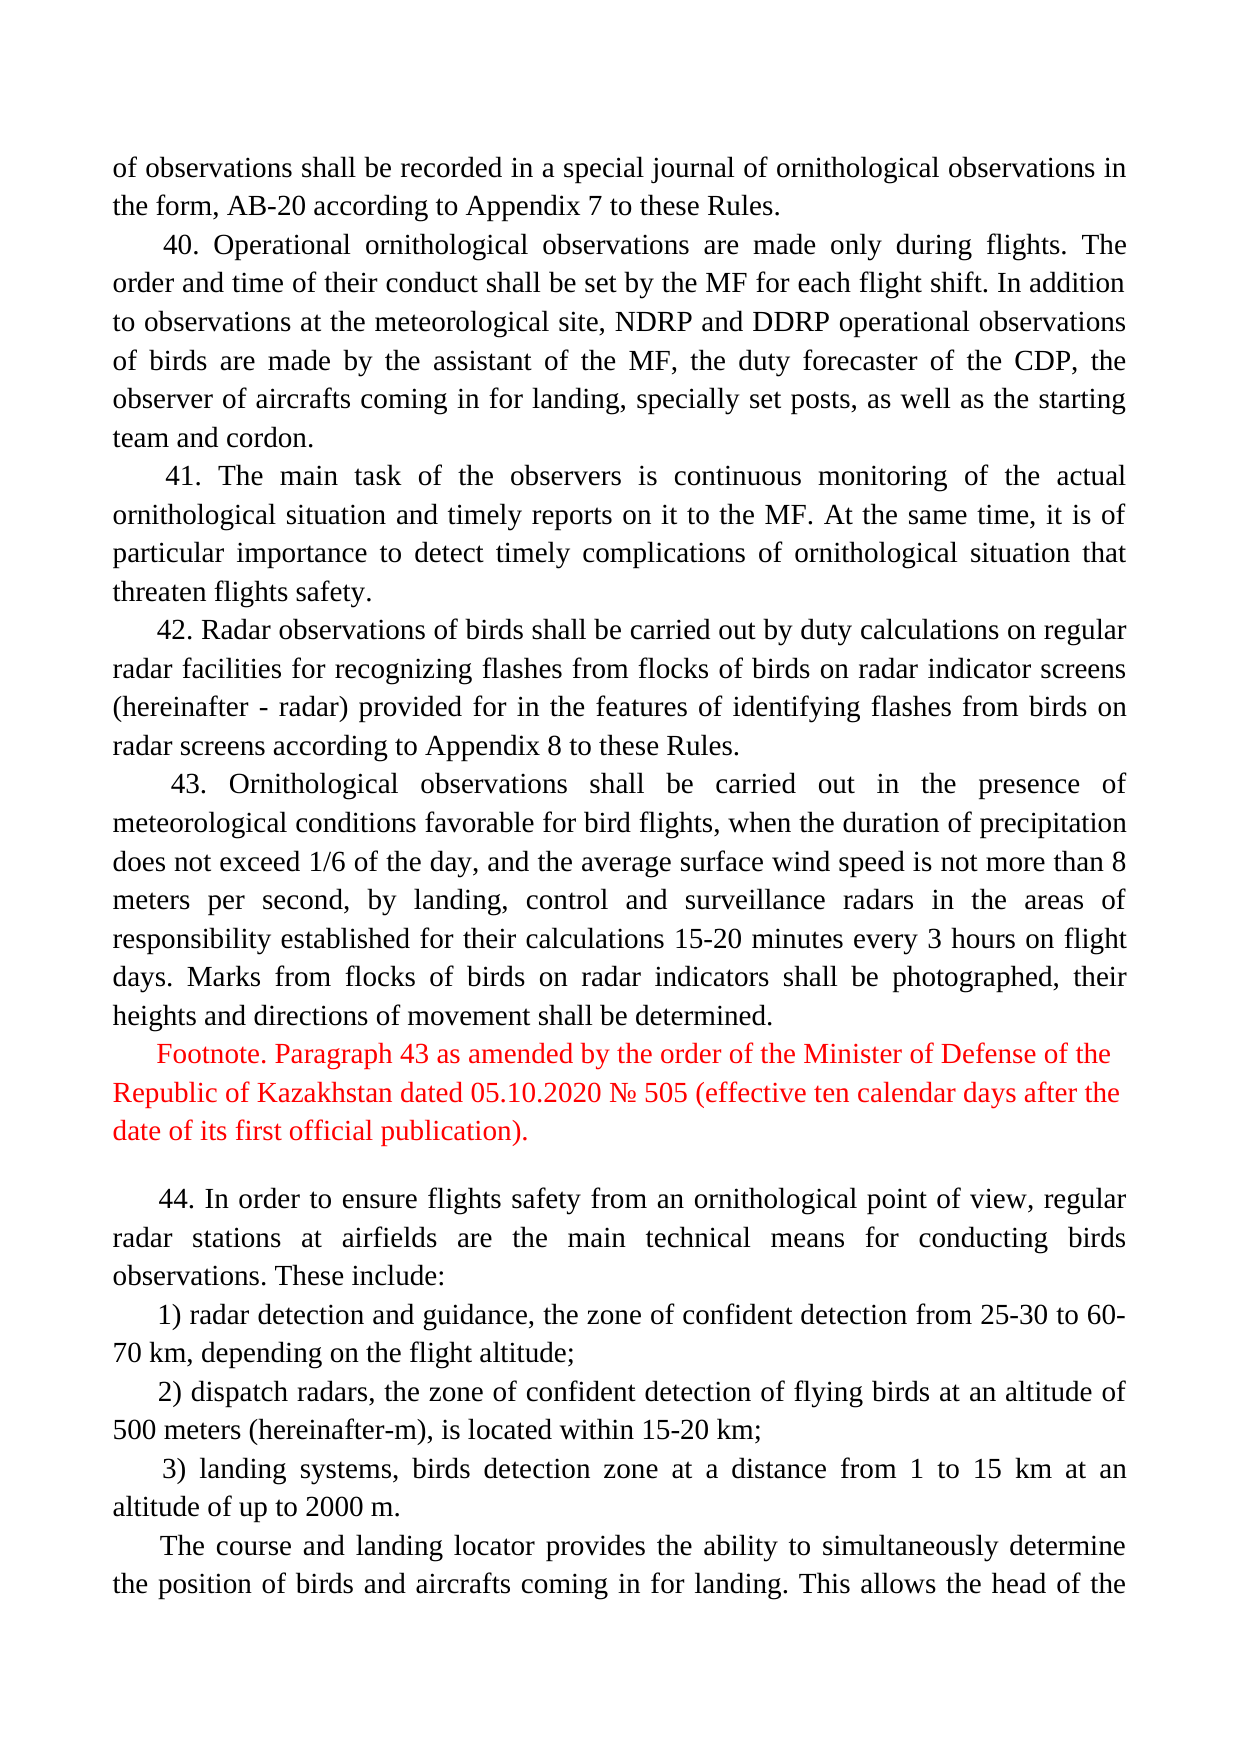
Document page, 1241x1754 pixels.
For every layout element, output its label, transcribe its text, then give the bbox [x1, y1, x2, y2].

text 1) radar detection and guidance, the zone of confident detection from 25-30 to 60-70 km, depending on the flight altitude; [112, 1297, 1128, 1369]
text 42. Radar observations of birds shall be carried out by duty calculations on regular radar facilities for recognizing flashes from flocks of birds on radar indicator screens (hereinafter - radar) provided for in the features of identifying flashes from birds on radar screens according to Appendix 8 to these Rules. [112, 612, 1128, 762]
text 43. Ornithological observations shall be carried out in the presence of meteorological conditions favorable for bird flights, when the duration of precipitation does not exceed 1/6 of the day, and the average surface wind speed is not more than 8 meters per second, by landing, control and surveillance radars in the areas of responsibility established for their calculations 15-20 minutes every 3 hours on flight days. Marks from flocks of birds on radar indicators shall be photographed, their heights and directions of movement shall be determined. [112, 767, 1128, 1031]
text 40. Operational ornithological observations are made only during flights. The order and time of their conduct shall be set by the MF for each flight shift. In addition to observations at the meteorological site, NDRP and DDRP operational observations of birds are made by the assistant of the MF, the duty forecaster of the CDP, the observer of aircrafts coming in for landing, specially set posts, as well as the starting team and cordon. [112, 227, 1128, 453]
text Footnote. Paragraph 43 as amended by the order of the Minister of Defense of the Republic of Kazakhstan dated 05.10.2020 № 505 (effective ten calendar days after the date of its first official publication). [112, 1036, 1128, 1177]
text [112, 150, 1128, 222]
text 44. In order to ensure flights safety from an ornithological point of view, regular radar stations at airfields are the main technical means for conducting birds observations. These include: [112, 1181, 1128, 1292]
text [112, 1528, 1128, 1600]
text 2) dispatch radars, the zone of confident detection of flying birds at an altitude of 500 meters (hereinafter-m), is located within 15-20 km; [112, 1374, 1128, 1446]
text 3) landing systems, birds detection zone at a distance from 1 to 15 km at an altitude of up to 2000 m. [112, 1451, 1128, 1523]
text 41. The main task of the observers is continuous monitoring of the actual ornithological situation and timely reports on it to the MF. At the same time, it is of particular importance to detect timely complications of ornithological situation that threaten flights safety. [112, 458, 1128, 607]
